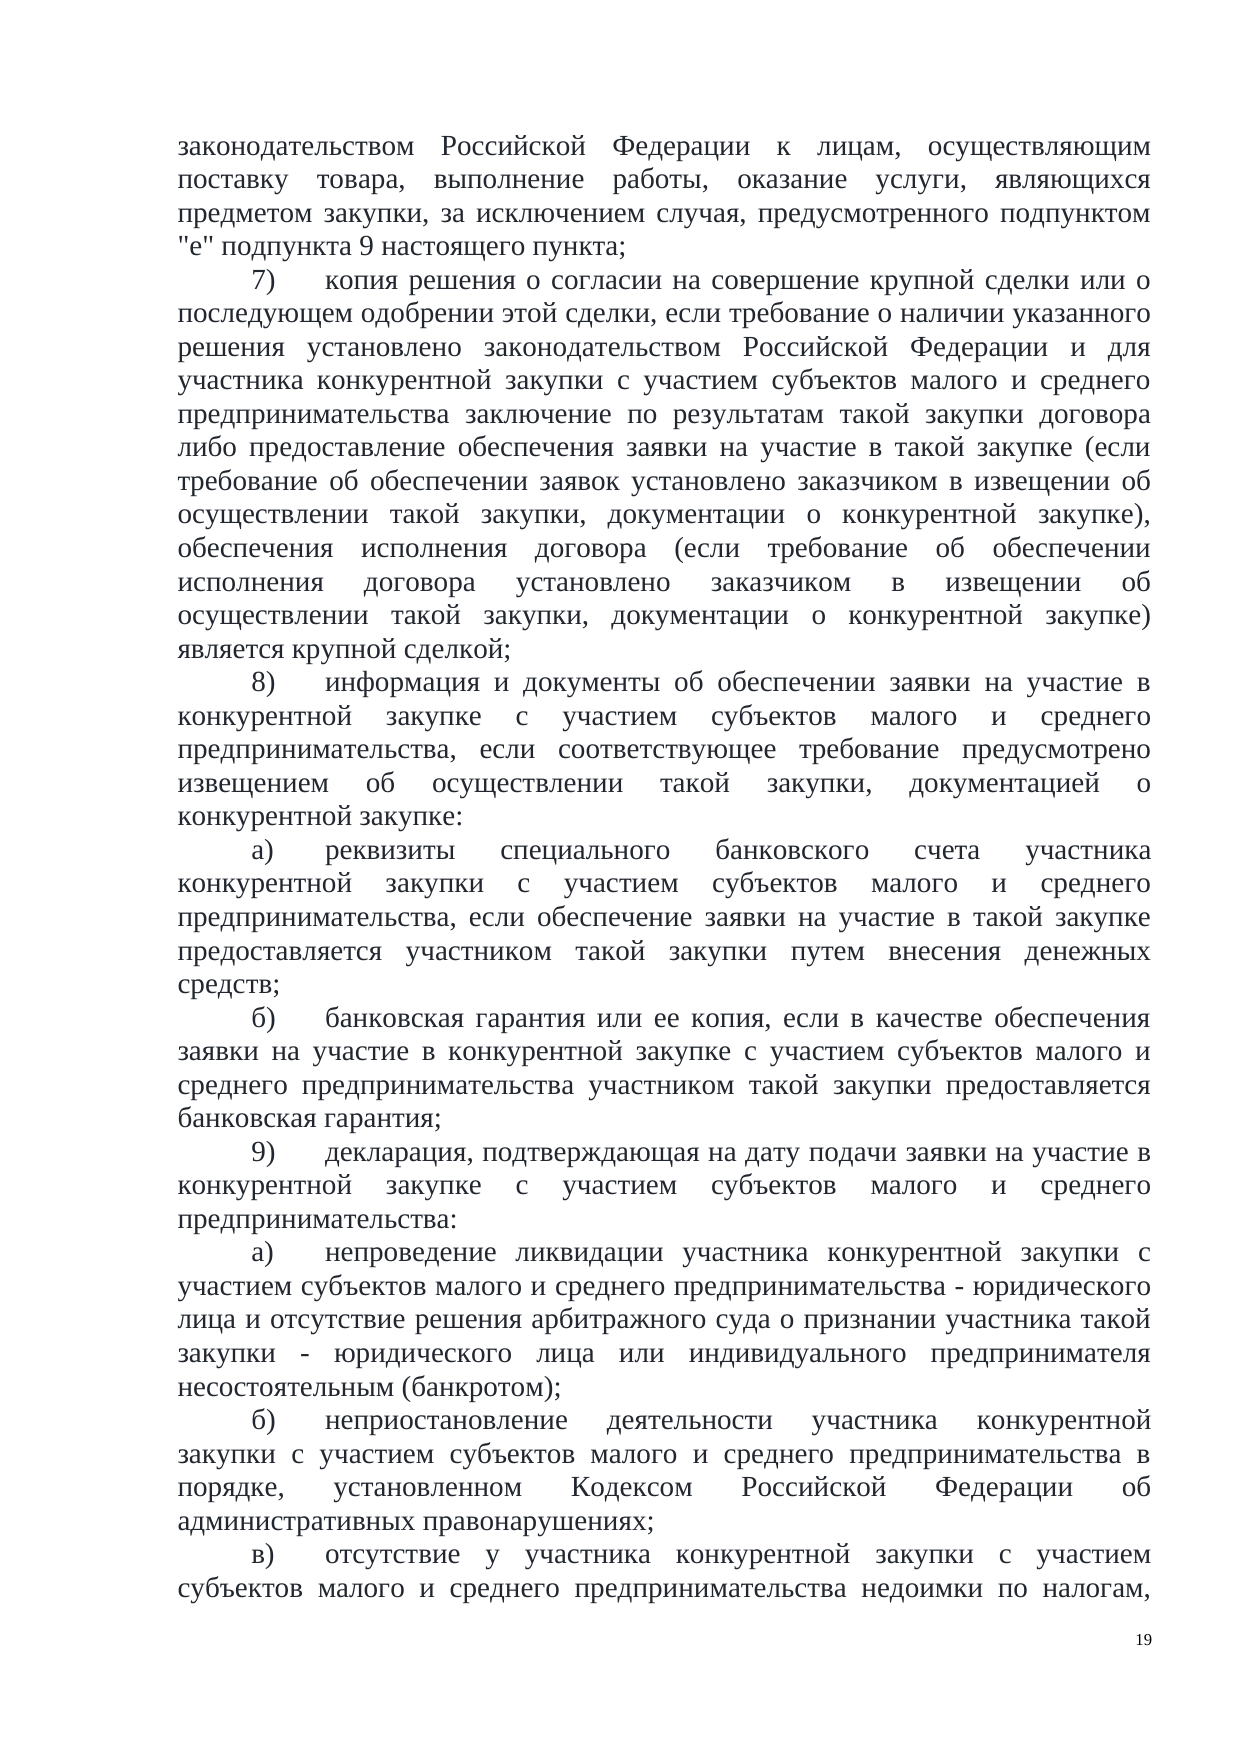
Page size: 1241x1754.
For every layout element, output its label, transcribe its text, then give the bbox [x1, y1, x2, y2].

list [177, 1536, 1152, 1603]
list копия решения о согласии на совершение крупной сделки или о последующем одобрении этой сделки, если требование о наличии указанного решения установлено законодательством Российской Федерации и для участника конкурентной закупки с участием субъектов малого и среднего предпринимательства заключение по результатам такой закупки договора либо предоставление обеспечения заявки на участие в такой закупке (если требование об обеспечении заявок установлено заказчиком в извещении об осуществлении такой закупки, документации о конкурентной закупке), обеспечения исполнения договора (если требование об обеспечении исполнения договора установлено заказчиком в извещении об осуществлении такой закупки, документации о конкурентной закупке) является крупной сделкой; [177, 262, 1152, 664]
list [177, 128, 1152, 262]
list реквизиты специального банковского счета участника конкурентной закупки с участием субъектов малого и среднего предпринимательства, если обеспечение заявки на участие в такой закупке предоставляется участником такой закупки путем внесения денежных средств; [177, 832, 1152, 1000]
list неприостановление деятельности участника конкурентной закупки с участием субъектов малого и среднего предпринимательства в порядке, установленном Кодексом Российской Федерации об административных правонарушениях; [177, 1402, 1152, 1536]
list непроведение ликвидации участника конкурентной закупки с участием субъектов малого и среднего предпринимательства - юридического лица и отсутствие решения арбитражного суда о признании участника такой закупки - юридического лица или индивидуального предпринимателя несостоятельным (банкротом); [177, 1234, 1152, 1402]
list информация и документы об обеспечении заявки на участие в конкурентной закупке с участием субъектов малого и среднего предпринимательства, если соответствующее требование предусмотрено извещением об осуществлении такой закупки, документацией о конкурентной закупке: [177, 664, 1152, 832]
list декларация, подтверждающая на дату подачи заявки на участие в конкурентной закупке с участием субъектов малого и среднего предпринимательства: [177, 1134, 1152, 1234]
list банковская гарантия или ее копия, если в качестве обеспечения заявки на участие в конкурентной закупке с участием субъектов малого и среднего предпринимательства участником такой закупки предоставляется банковская гарантия; [177, 1000, 1152, 1134]
